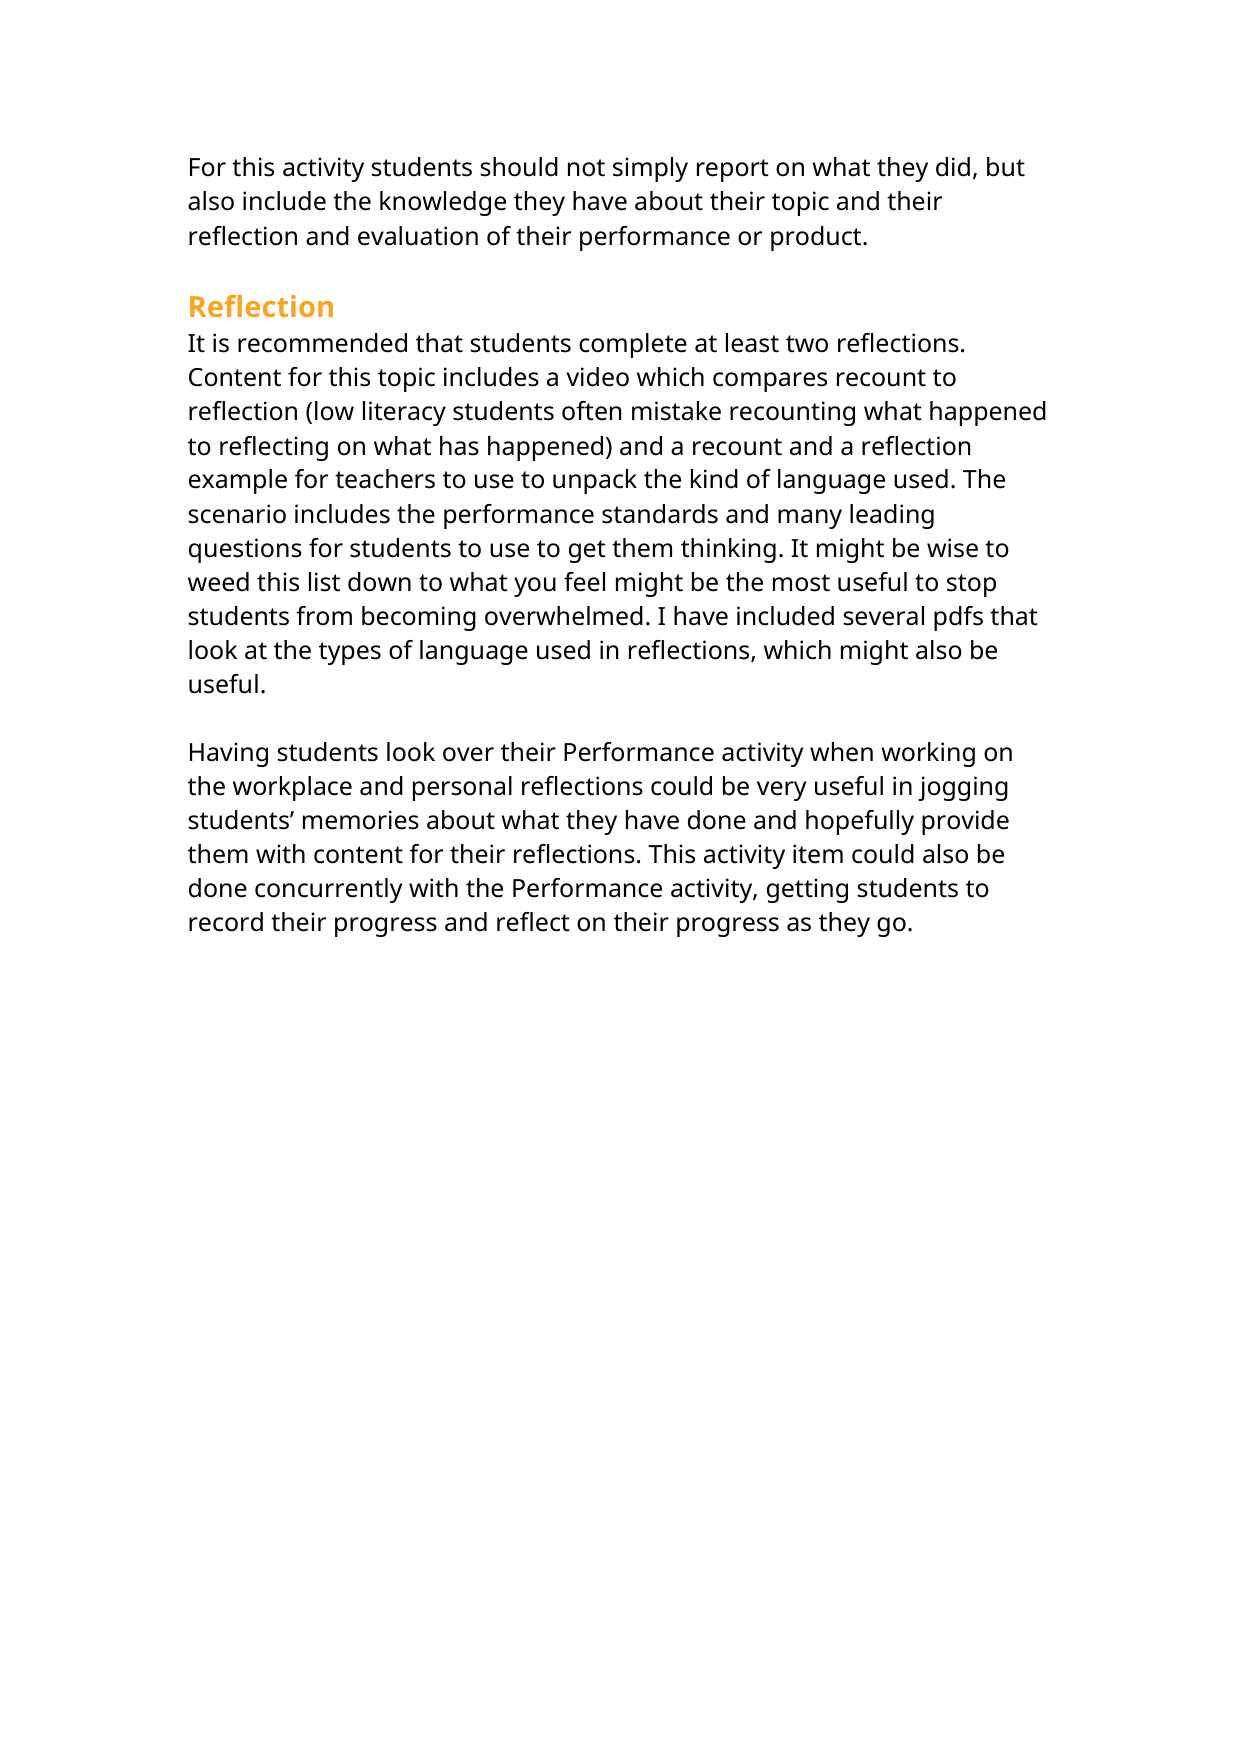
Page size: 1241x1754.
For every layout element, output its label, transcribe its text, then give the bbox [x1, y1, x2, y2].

text Reflection [187, 286, 1053, 326]
text Having students look over their Performance activity when working on the workplace and personal reflections could be very useful in jogging students’ memories about what they have done and hopefully provide them with content for their reflections. This activity item could also be done concurrently with the Performance activity, getting students to record their progress and reflect on their progress as they go. [187, 735, 1053, 939]
text It is recommended that students complete at least two reflections. Content for this topic includes a video which compares recount to reflection (low literacy students often mistake recounting what happened to reflecting on what has happened) and a recount and a reflection example for teachers to use to unpack the kind of language used. The scenario includes the performance standards and many leading questions for students to use to get them thinking. It might be wise to weed this list down to what you feel might be the most useful to stop students from becoming overwhelmed. I have included several pdfs that look at the types of language used in reflections, which might also be useful. [187, 326, 1053, 701]
text For this activity students should not simply report on what they did, but also include the knowledge they have about their topic and their reflection and evaluation of their performance or product. [187, 150, 1053, 252]
